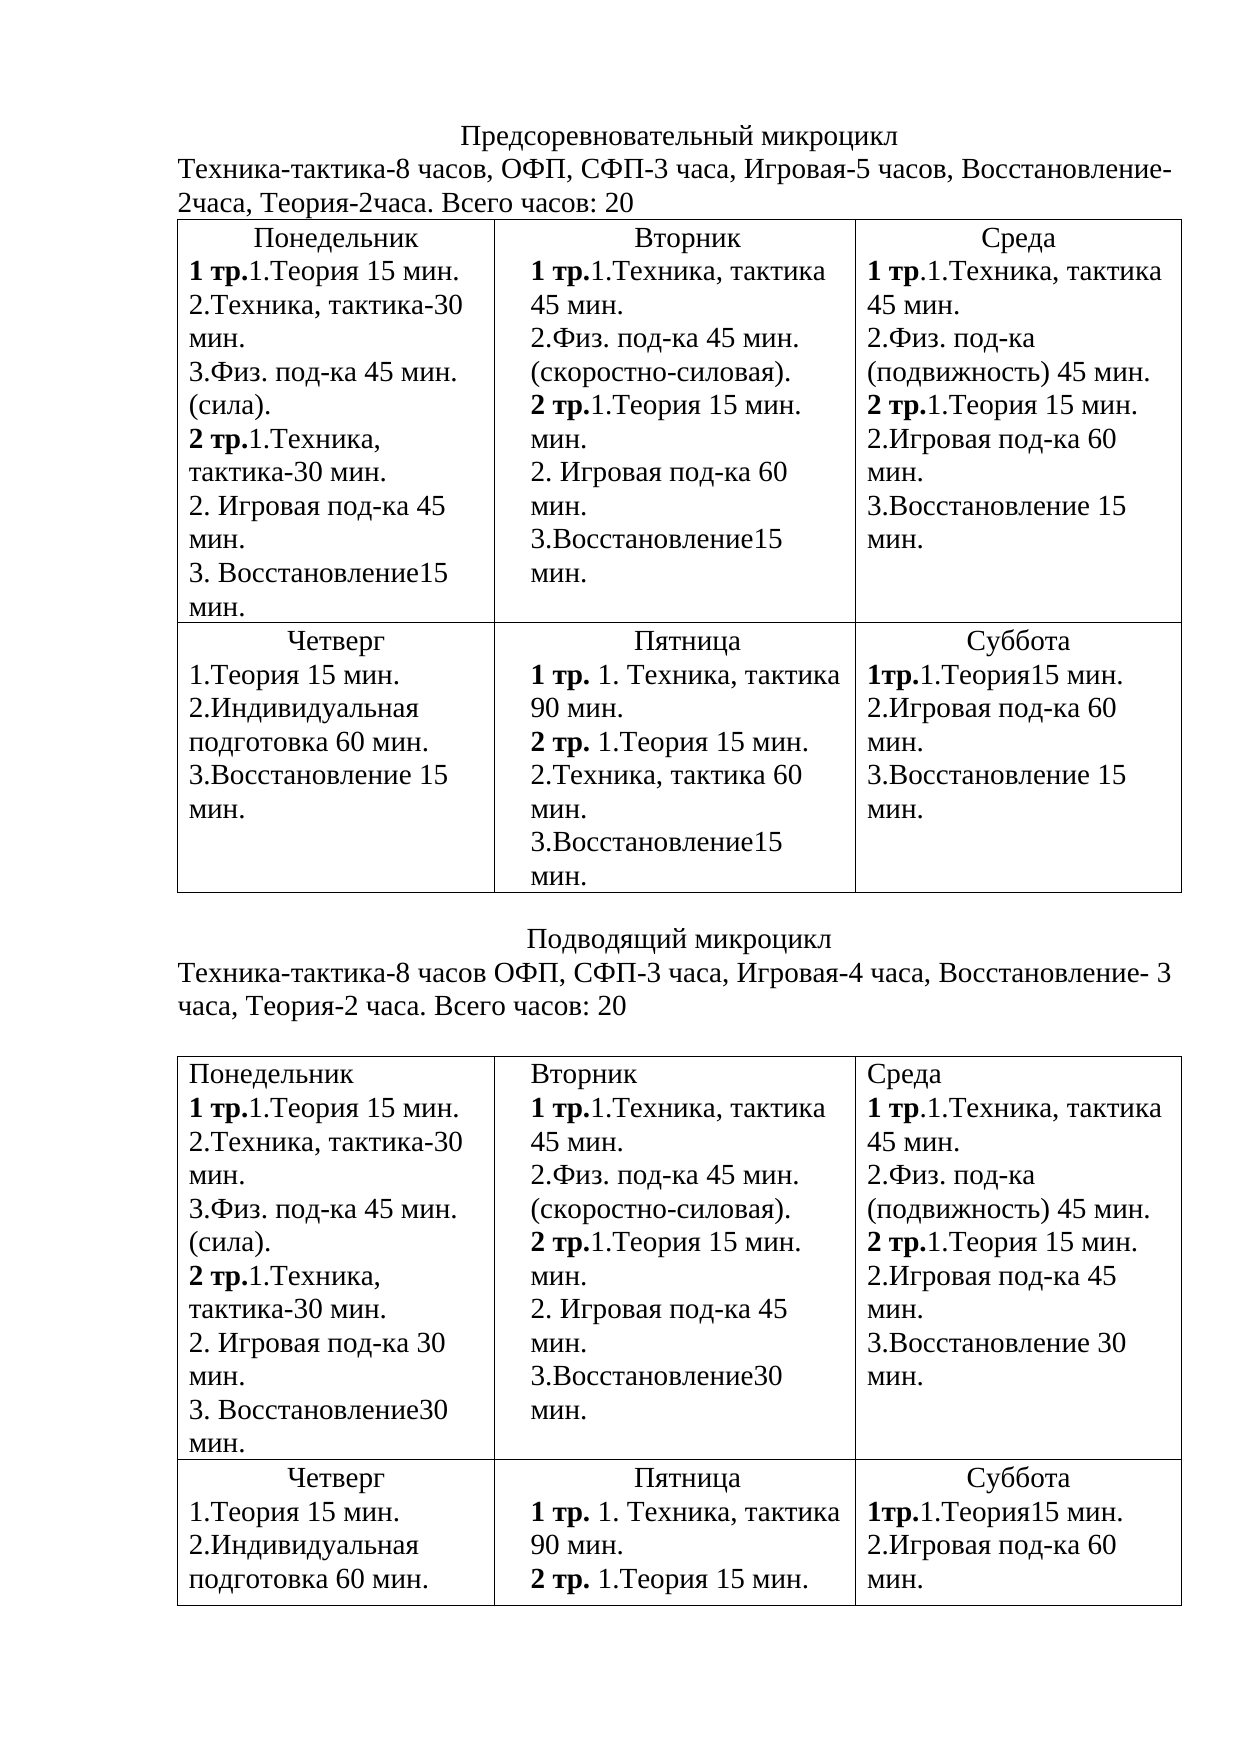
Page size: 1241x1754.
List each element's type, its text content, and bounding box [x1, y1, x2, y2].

text Техника-тактика-8 часов, ОФП, СФП-3 часа, Игровая-5 часов, Восстановление-2часа, Теория-2часа. Всего часов: 20 [177, 152, 1181, 219]
table_cell [495, 1460, 519, 1605]
table_header Вторник 1 тр.1.Техника, тактика 45 мин. 2.Физ. под-ка 45 мин.(скоростно-силовая). 2 тр.1.Теория 15 мин. мин. 2. Игровая под-ка 60 мин. 3.Восстановление15 мин. [519, 220, 855, 622]
text Подводящий микроцикл [177, 921, 1181, 955]
table_cell Пятница 1 тр. 1. Техника, тактика 90 мин. 2 тр. 1.Теория 15 мин. 2.Техника, тактика 60 мин. 3.Восстановление15 мин. [519, 623, 855, 892]
table_cell [495, 623, 519, 892]
table_header Вторник 1 тр.1.Техника, тактика 45 мин. 2.Физ. под-ка 45 мин.(скоростно-силовая). 2 тр.1.Теория 15 мин. мин. 2. Игровая под-ка 45 мин. 3.Восстановление30 мин. [519, 1057, 855, 1459]
table_header [495, 220, 519, 622]
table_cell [178, 1460, 494, 1605]
table_header Понедельник 1 тр.1.Теория 15 мин. 2.Техника, тактика-30 мин. 3.Физ. под-ка 45 мин.(сила). 2 тр.1.Техника, тактика-30 мин. 2. Игровая под-ка 30 мин. 3. Восстановление30 мин. [178, 1057, 494, 1459]
table_cell Четверг 1.Теория 15 мин. 2.Индивидуальная подготовка 60 мин. 3.Восстановление 15 мин. [178, 623, 494, 892]
table_cell Суббота 1тр.1.Теория15 мин. 2.Игровая под-ка 60 мин. 3.Восстановление 15 мин. [856, 623, 1181, 892]
table_header Среда 1 тр.1.Техника, тактика 45 мин. 2.Физ. под-ка (подвижность) 45 мин. 2 тр.1.Теория 15 мин. 2.Игровая под-ка 60 мин. 3.Восстановление 15 мин. [856, 220, 1181, 622]
table_header [495, 1057, 519, 1459]
text Техника-тактика-8 часов ОФП, СФП-3 часа, Игровая-4 часа, Восстановление- 3 часа, Теория-2 часа. Всего часов: 20 [177, 955, 1181, 1022]
text Предсоревновательный микроцикл [177, 118, 1181, 152]
table_header Понедельник 1 тр.1.Теория 15 мин. 2.Техника, тактика-30 мин. 3.Физ. под-ка 45 мин.(сила). 2 тр.1.Техника, тактика-30 мин. 2. Игровая под-ка 45 мин. 3. Восстановление15 мин. [178, 220, 494, 622]
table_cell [519, 1460, 855, 1605]
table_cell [856, 1460, 1181, 1605]
